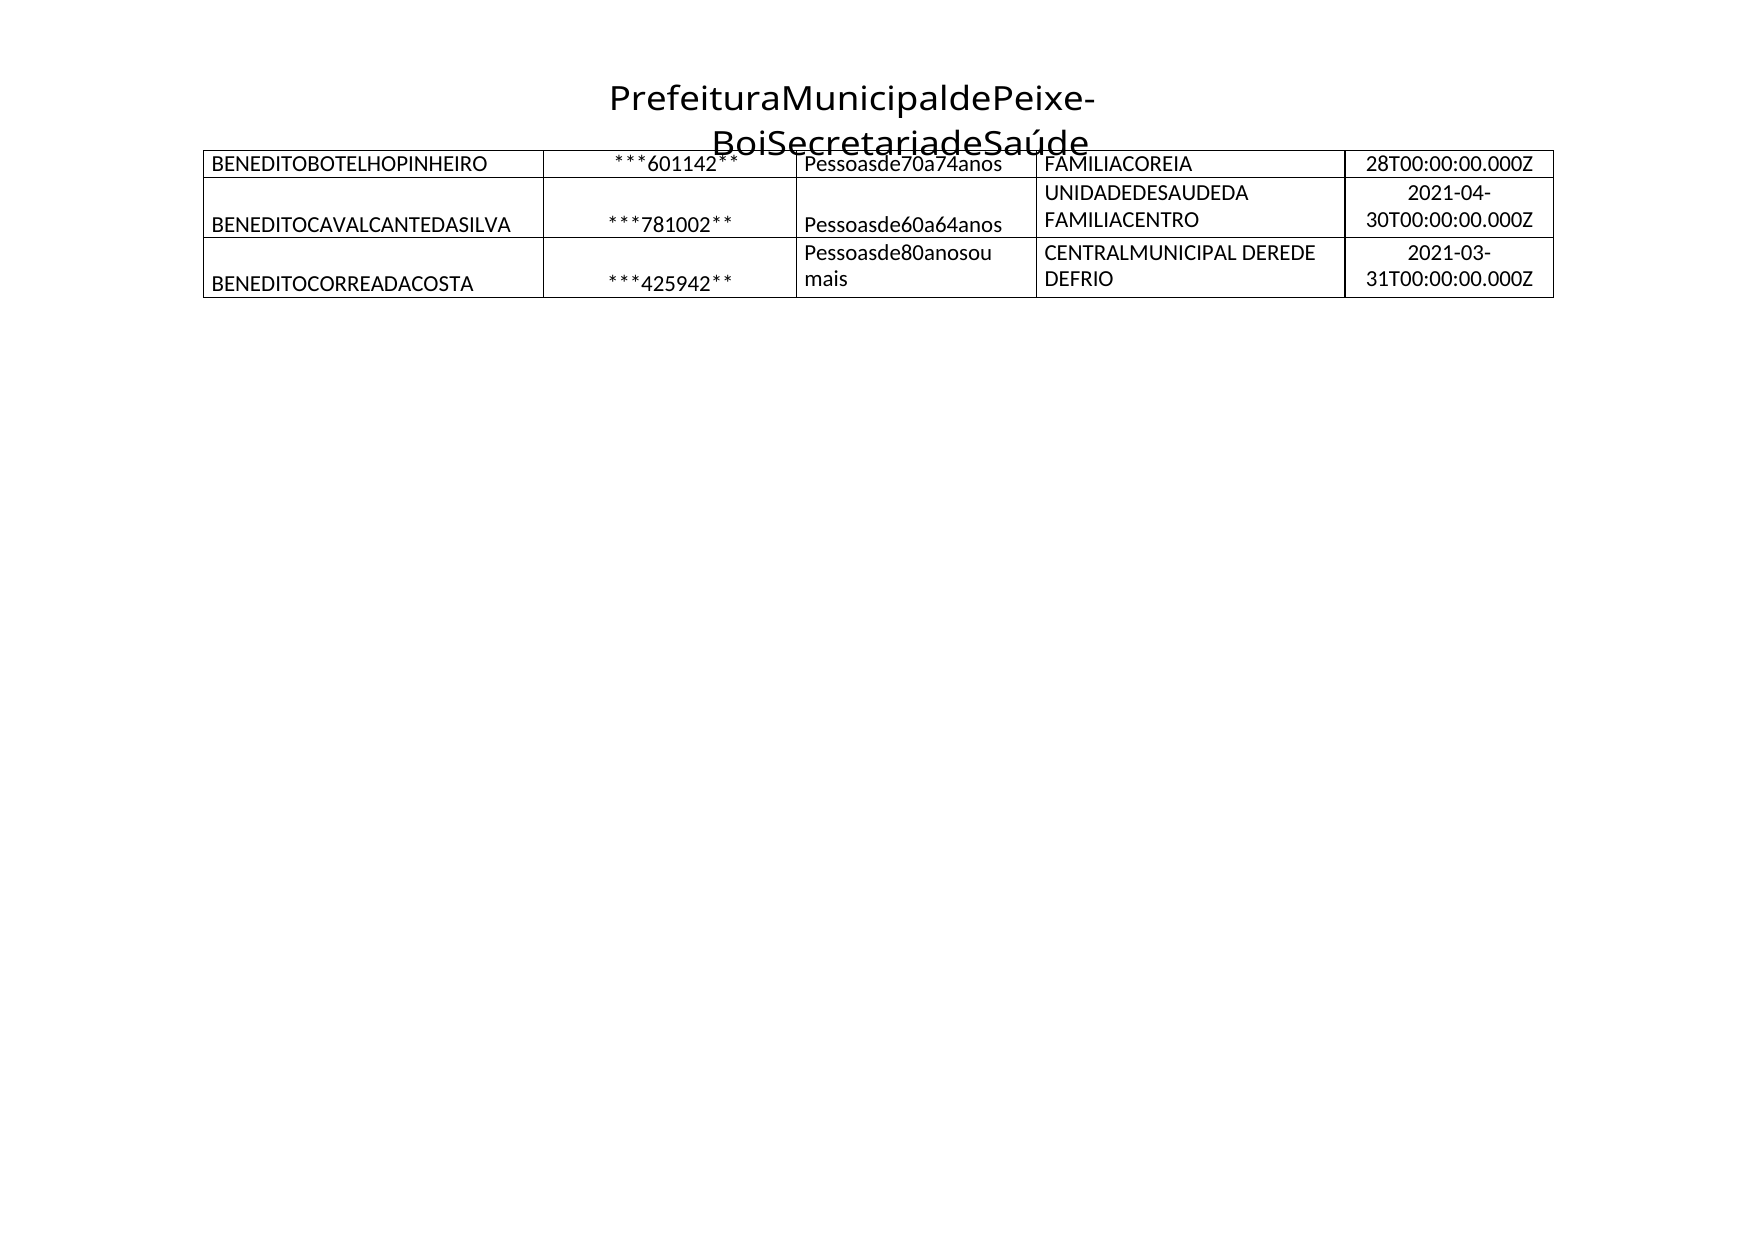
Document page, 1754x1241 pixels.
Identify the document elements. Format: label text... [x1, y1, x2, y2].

table_cell UNIDADEDESAUDEDA FAMILIACENTRO [1037, 178, 1344, 237]
table_cell ***425942** [544, 238, 796, 297]
table_cell 2021-04- 30T00:00:00.000Z [1346, 178, 1553, 237]
table_cell ***781002** [544, 178, 796, 237]
table_cell 2021-03- 31T00:00:00.000Z [1346, 238, 1553, 297]
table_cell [204, 151, 543, 177]
table_cell CENTRALMUNICIPAL DEREDE DEFRIO [1037, 238, 1344, 297]
table_cell Pessoasde80anosou mais [797, 238, 1036, 297]
table_cell ***601142** [544, 151, 796, 177]
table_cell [1346, 151, 1553, 177]
table_cell Pessoasde70a74anos [797, 151, 1036, 177]
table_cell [1037, 151, 1344, 177]
table_cell Pessoasde60a64anos [797, 178, 1036, 237]
table_cell BENEDITOCORREADACOSTA [204, 238, 543, 297]
table_cell BENEDITOCAVALCANTEDASILVA [204, 178, 543, 237]
